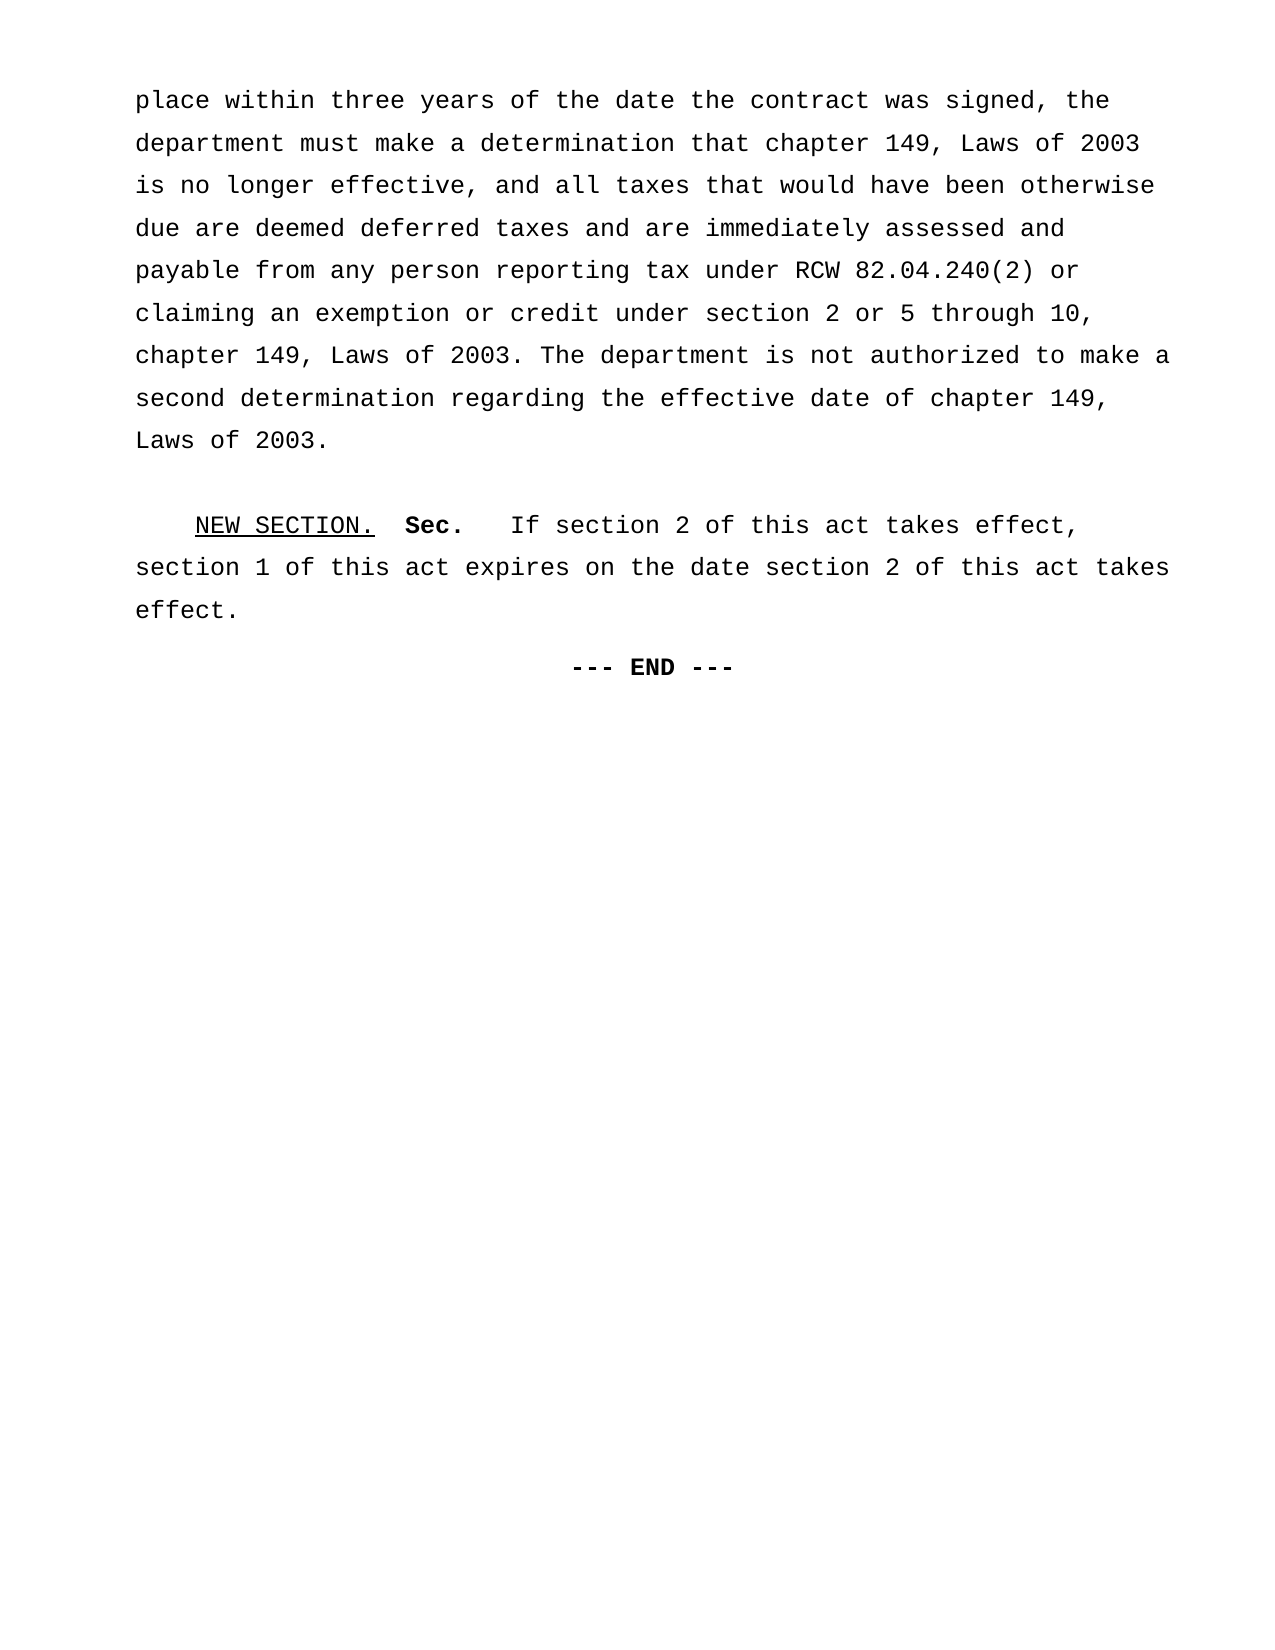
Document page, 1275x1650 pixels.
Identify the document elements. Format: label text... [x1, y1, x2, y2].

text NEW SECTION. Sec. If section 2 of this act takes effect, section 1 of this act expires on the date section 2 of this act takes effect. [135, 499, 1170, 627]
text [135, 75, 1170, 457]
text --- END --- [135, 655, 1170, 683]
